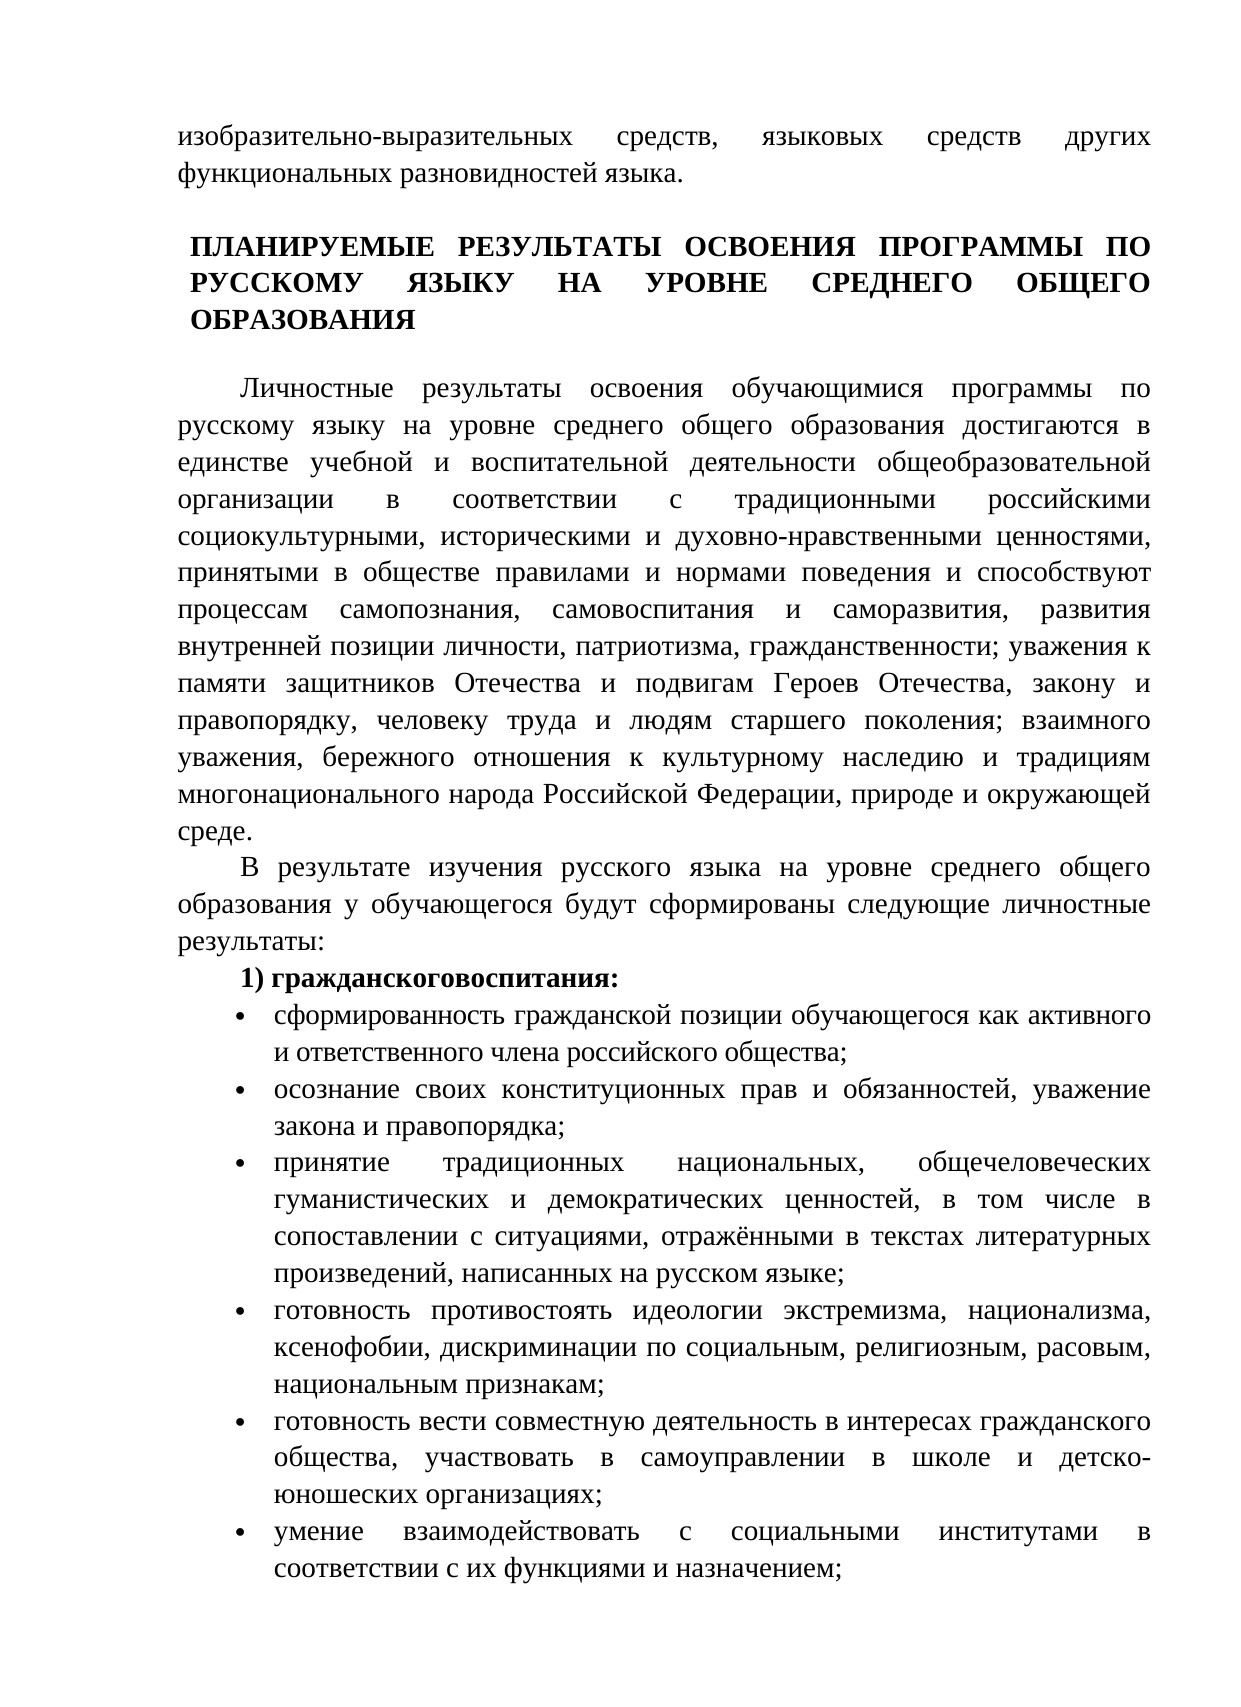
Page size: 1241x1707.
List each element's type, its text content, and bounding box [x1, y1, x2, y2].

list осознание своих конституционных прав и обязанностей, уважение закона и правопорядка; [236, 1071, 1152, 1141]
text В результате изучения русского языка на уровне среднего общего образования у обучающегося будут сформированы следующие личностные результаты: [177, 849, 1152, 957]
list готовность вести совместную деятельность в интересах гражданского общества, участвовать в самоуправлении в школе и детско-юношеских организациях; [236, 1403, 1152, 1510]
list готовность противостоять идеологии экстремизма, национализма, ксенофобии, дискриминации по социальным, религиозным, расовым, национальным признакам; [236, 1292, 1152, 1399]
list сформированность гражданской позиции обучающегося как активного и ответственного члена российского общества; [236, 997, 1152, 1067]
text Личностные результаты освоения обучающимися программы по русскому языку на уровне среднего общего образования достигаются в единстве учебной и воспитательной деятельности общеобразовательной организации в соответствии с традиционными российскими социокультурными, историческими и духовно-нравственными ценностями, принятыми в обществе правилами и нормами поведения и способствуют процессам самопознания, самовоспитания и саморазвития, развития внутренней позиции личности, патриотизма, гражданственности; уважения к памяти защитников Отечества и подвигам Героев Отечества, закону и правопорядку, человеку труда и людям старшего поколения; взаимного уважения, бережного отношения к культурному наследию и традициям многонационального народа Российской Федерации, природе и окружающей среде. [177, 370, 1152, 846]
text 1) гражданскоговоспитания: [177, 960, 1152, 994]
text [177, 118, 1152, 188]
text ПЛАНИРУЕМЫЕ РЕЗУЛЬТАТЫ ОСВОЕНИЯ ПРОГРАММЫ ПО РУССКОМУ ЯЗЫКУ НА УРОВНЕ СРЕДНЕГО ОБЩЕГО ОБРАЗОВАНИЯ [190, 229, 1152, 336]
list умение взаимодействовать с социальными институтами в соответствии с их функциями и назначением; [236, 1513, 1152, 1584]
list принятие традиционных национальных, общечеловеческих гуманистических и демократических ценностей, в том числе в сопоставлении с ситуациями, отражёнными в текстах литературных произведений, написанных на русском языке; [236, 1144, 1152, 1289]
